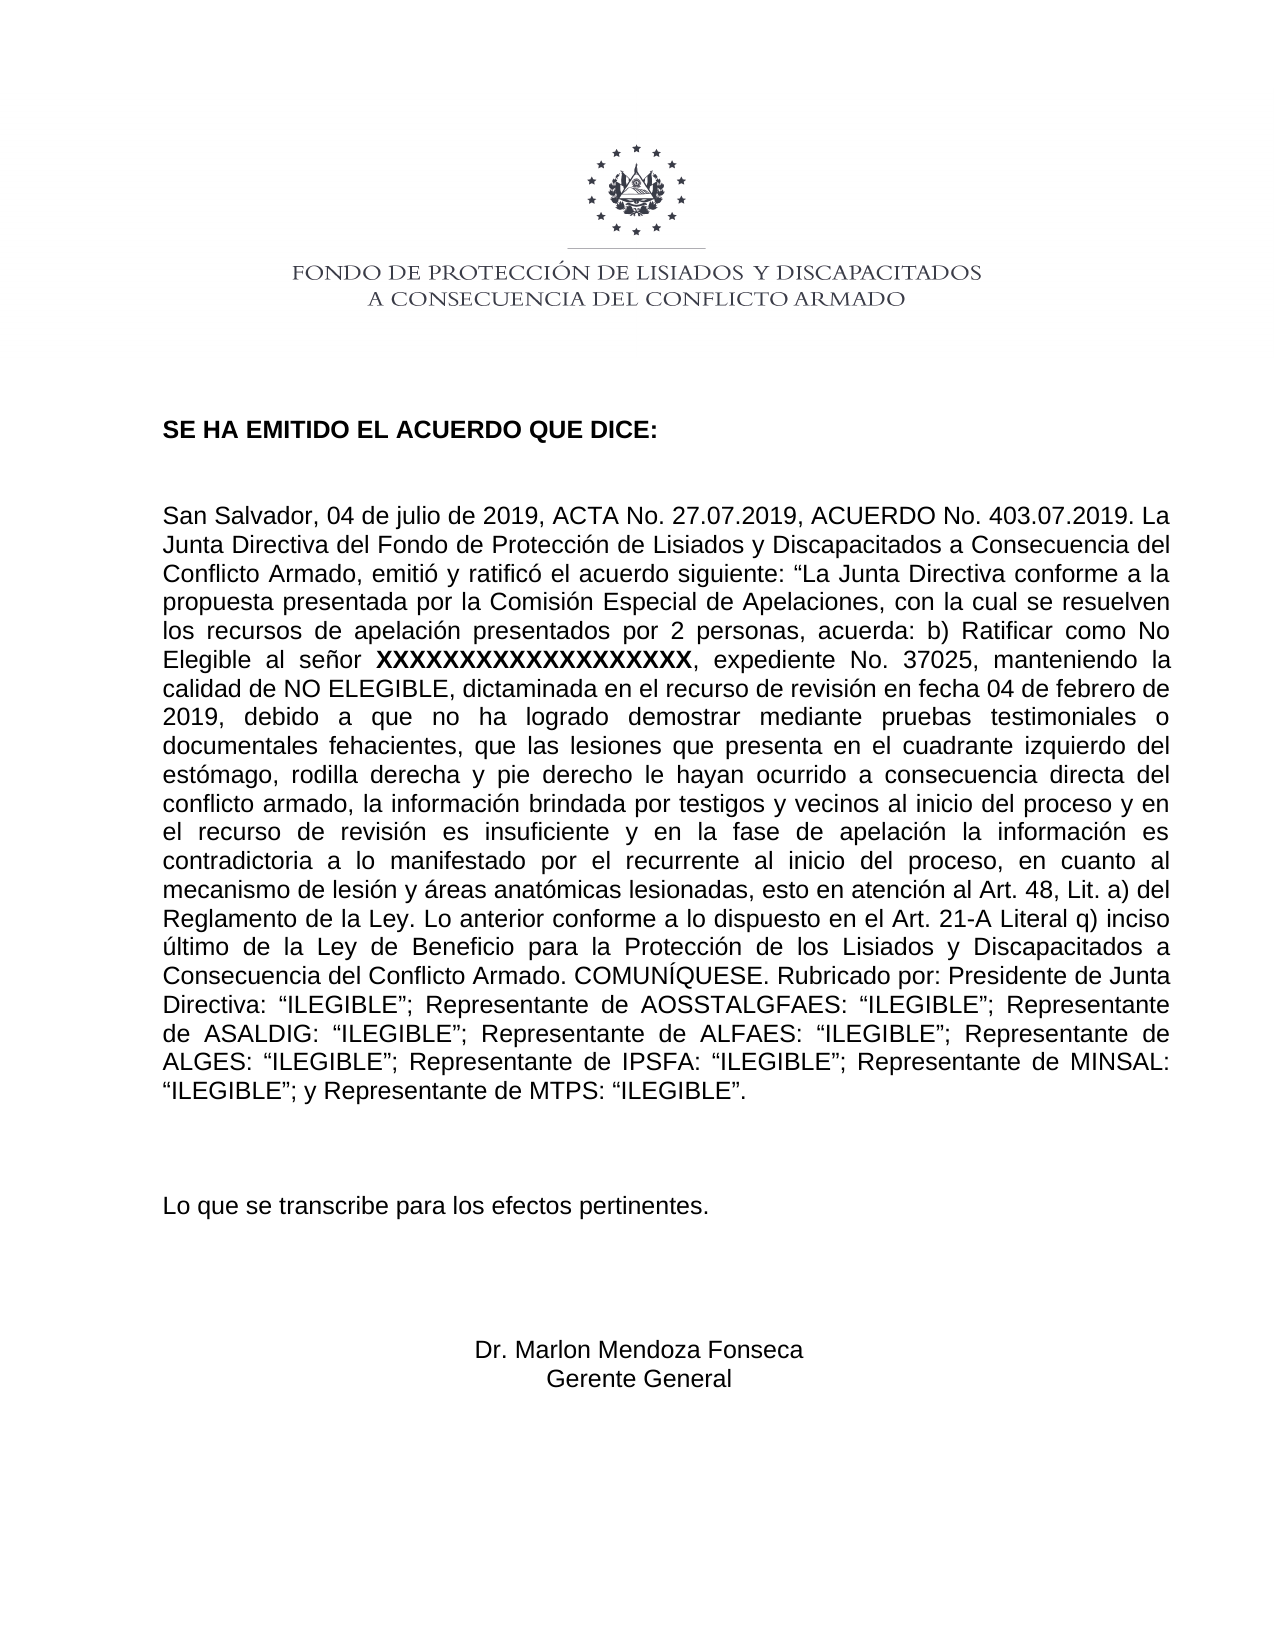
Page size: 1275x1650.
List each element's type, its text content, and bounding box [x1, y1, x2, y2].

picture [0, 88, 1274, 358]
text Lo que se transcribe para los efectos pertinentes. [162, 1191, 1172, 1220]
text SE HA EMITIDO EL ACUERDO QUE DICE: [162, 415, 1172, 444]
text Dr. Marlon Mendoza Fonseca [106, 1335, 1172, 1364]
text Gerente General [106, 1364, 1172, 1392]
text San Salvador, 04 de julio de 2019, ACTA No. 27.07.2019, ACUERDO No. 403.07.2019. La Junta Directiva del Fondo de Protección de Lisiados y Discapacitados a Consecuencia del Conflicto Armado, emitió y ratificó el acuerdo siguiente: “La Junta Directiva conforme a la propuesta presentada por la Comisión Especial de Apelaciones, con la cual se resuelven los recursos de apelación presentados por 2 personas, acuerda: b) Ratificar como No Elegible al señor XXXXXXXXXXXXXXXXXXX, expediente No. 37025, manteniendo la calidad de NO ELEGIBLE, dictaminada en el recurso de revisión en fecha 04 de febrero de 2019, debido a que no ha logrado demostrar mediante pruebas testimoniales o documentales fehacientes, que las lesiones que presenta en el cuadrante izquierdo del estómago, rodilla derecha y pie derecho le hayan ocurrido a consecuencia directa del conflicto armado, la información brindada por testigos y vecinos al inicio del proceso y en el recurso de revisión es insuficiente y en la fase de apelación la información es contradictoria a lo manifestado por el recurrente al inicio del proceso, en cuanto al mecanismo de lesión y áreas anatómicas lesionadas, esto en atención al Art. 48, Lit. a) del Reglamento de la Ley. Lo anterior conforme a lo dispuesto en el Art. 21-A Literal q) inciso último de la Ley de Beneficio para la Protección de los Lisiados y Discapacitados a Consecuencia del Conflicto Armado. COMUNÍQUESE. Rubricado por: Presidente de Junta Directiva: “ILEGIBLE”; Representante de AOSSTALGFAES: “ILEGIBLE”; Representante de ASALDIG: “ILEGIBLE”; Representante de ALFAES: “ILEGIBLE”; Representante de ALGES: “ILEGIBLE”; Representante de IPSFA: “ILEGIBLE”; Representante de MINSAL: “ILEGIBLE”; y Representante de MTPS: “ILEGIBLE”. [162, 501, 1172, 1105]
